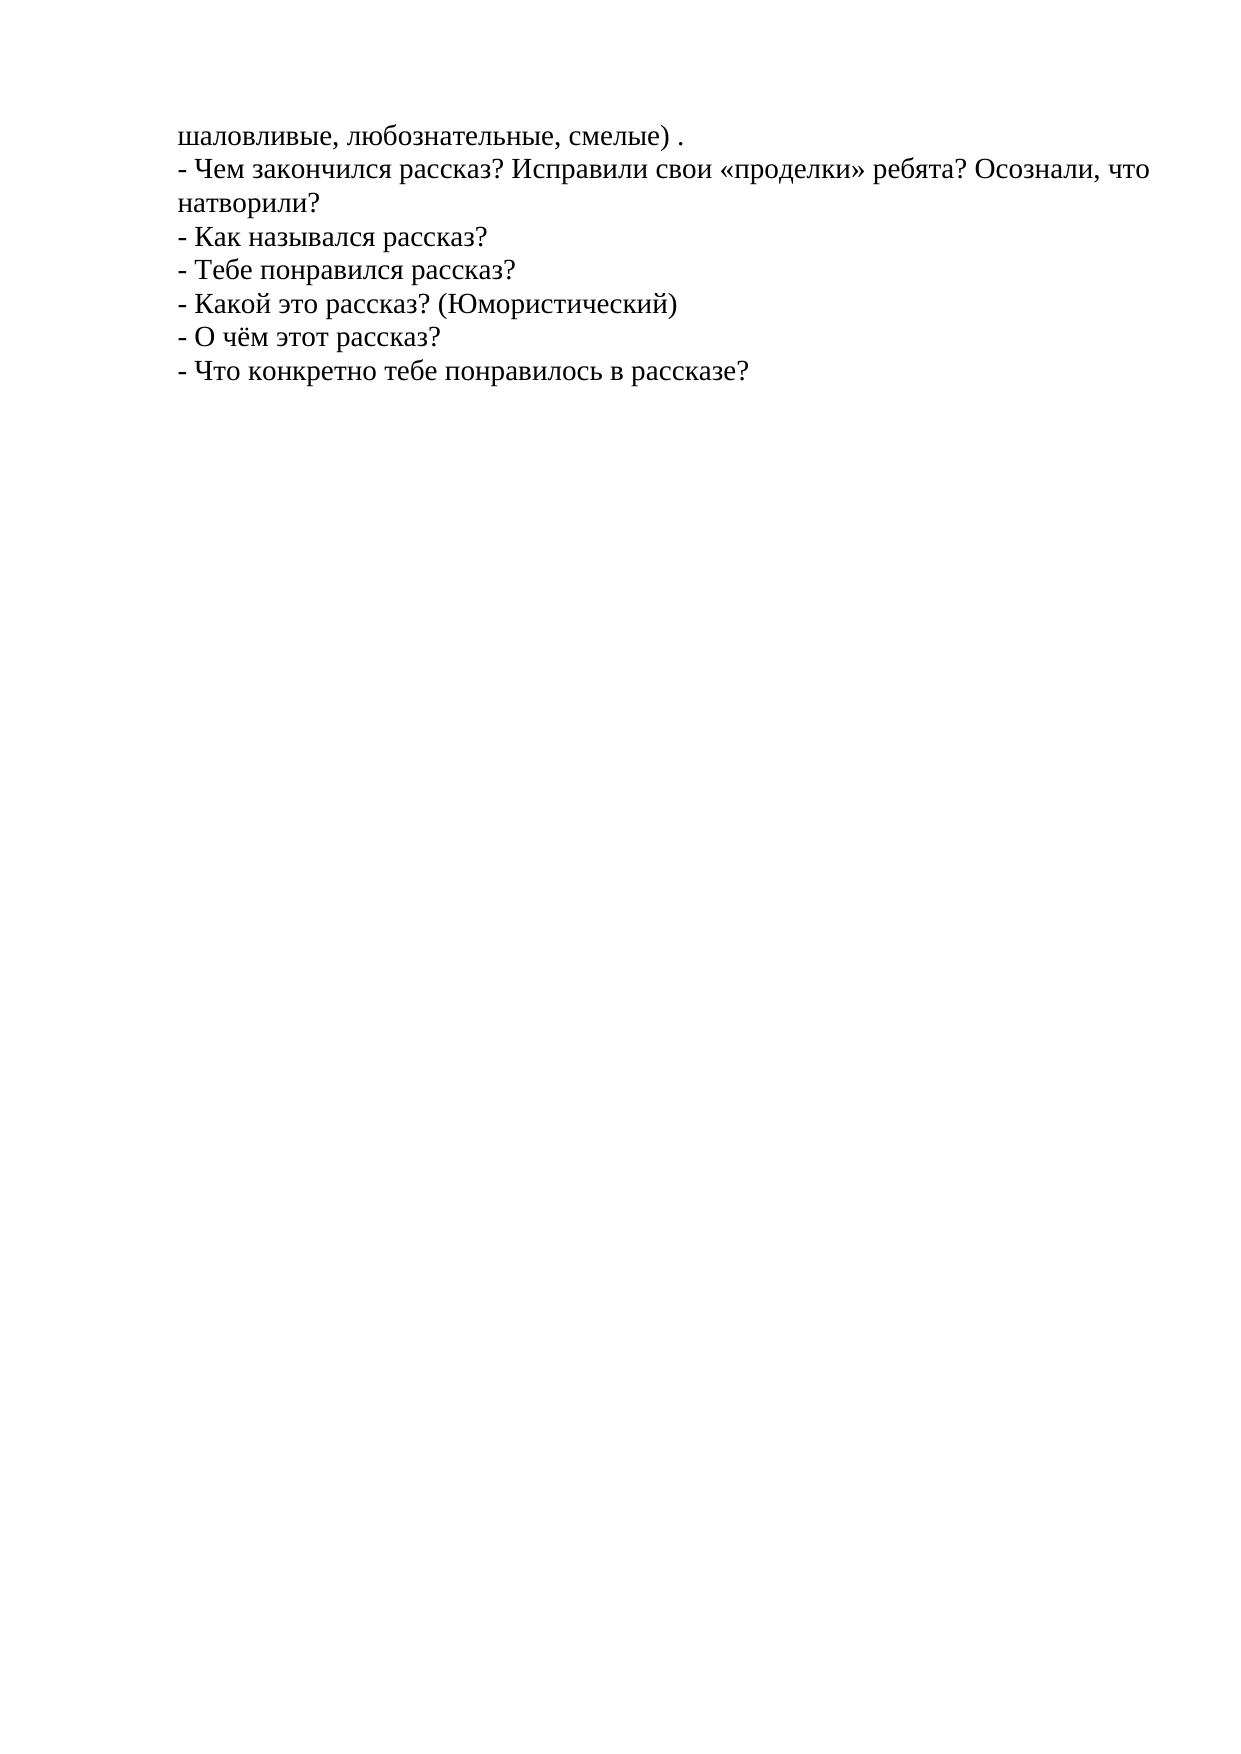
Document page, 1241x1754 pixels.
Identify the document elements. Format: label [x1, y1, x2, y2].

text [177, 118, 1152, 386]
